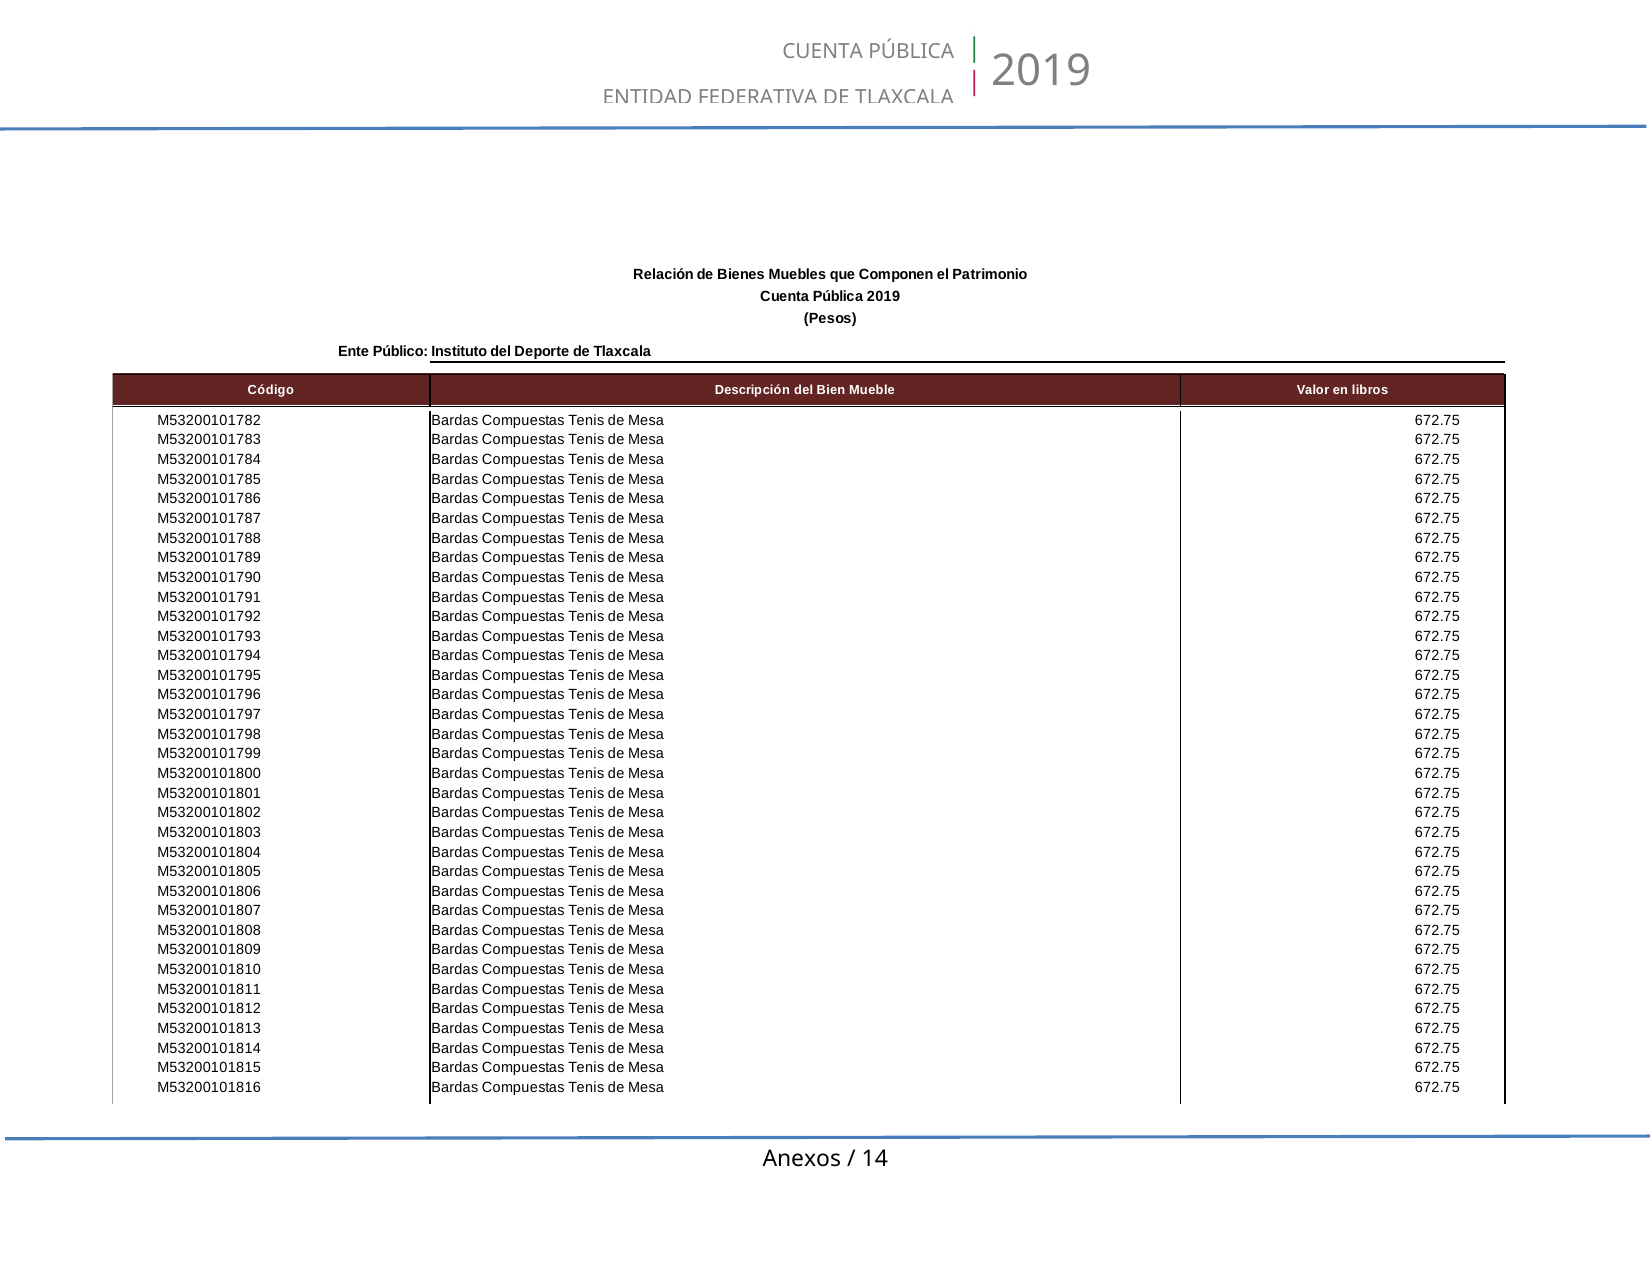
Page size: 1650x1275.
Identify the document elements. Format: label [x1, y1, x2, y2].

picture [968, 28, 985, 99]
